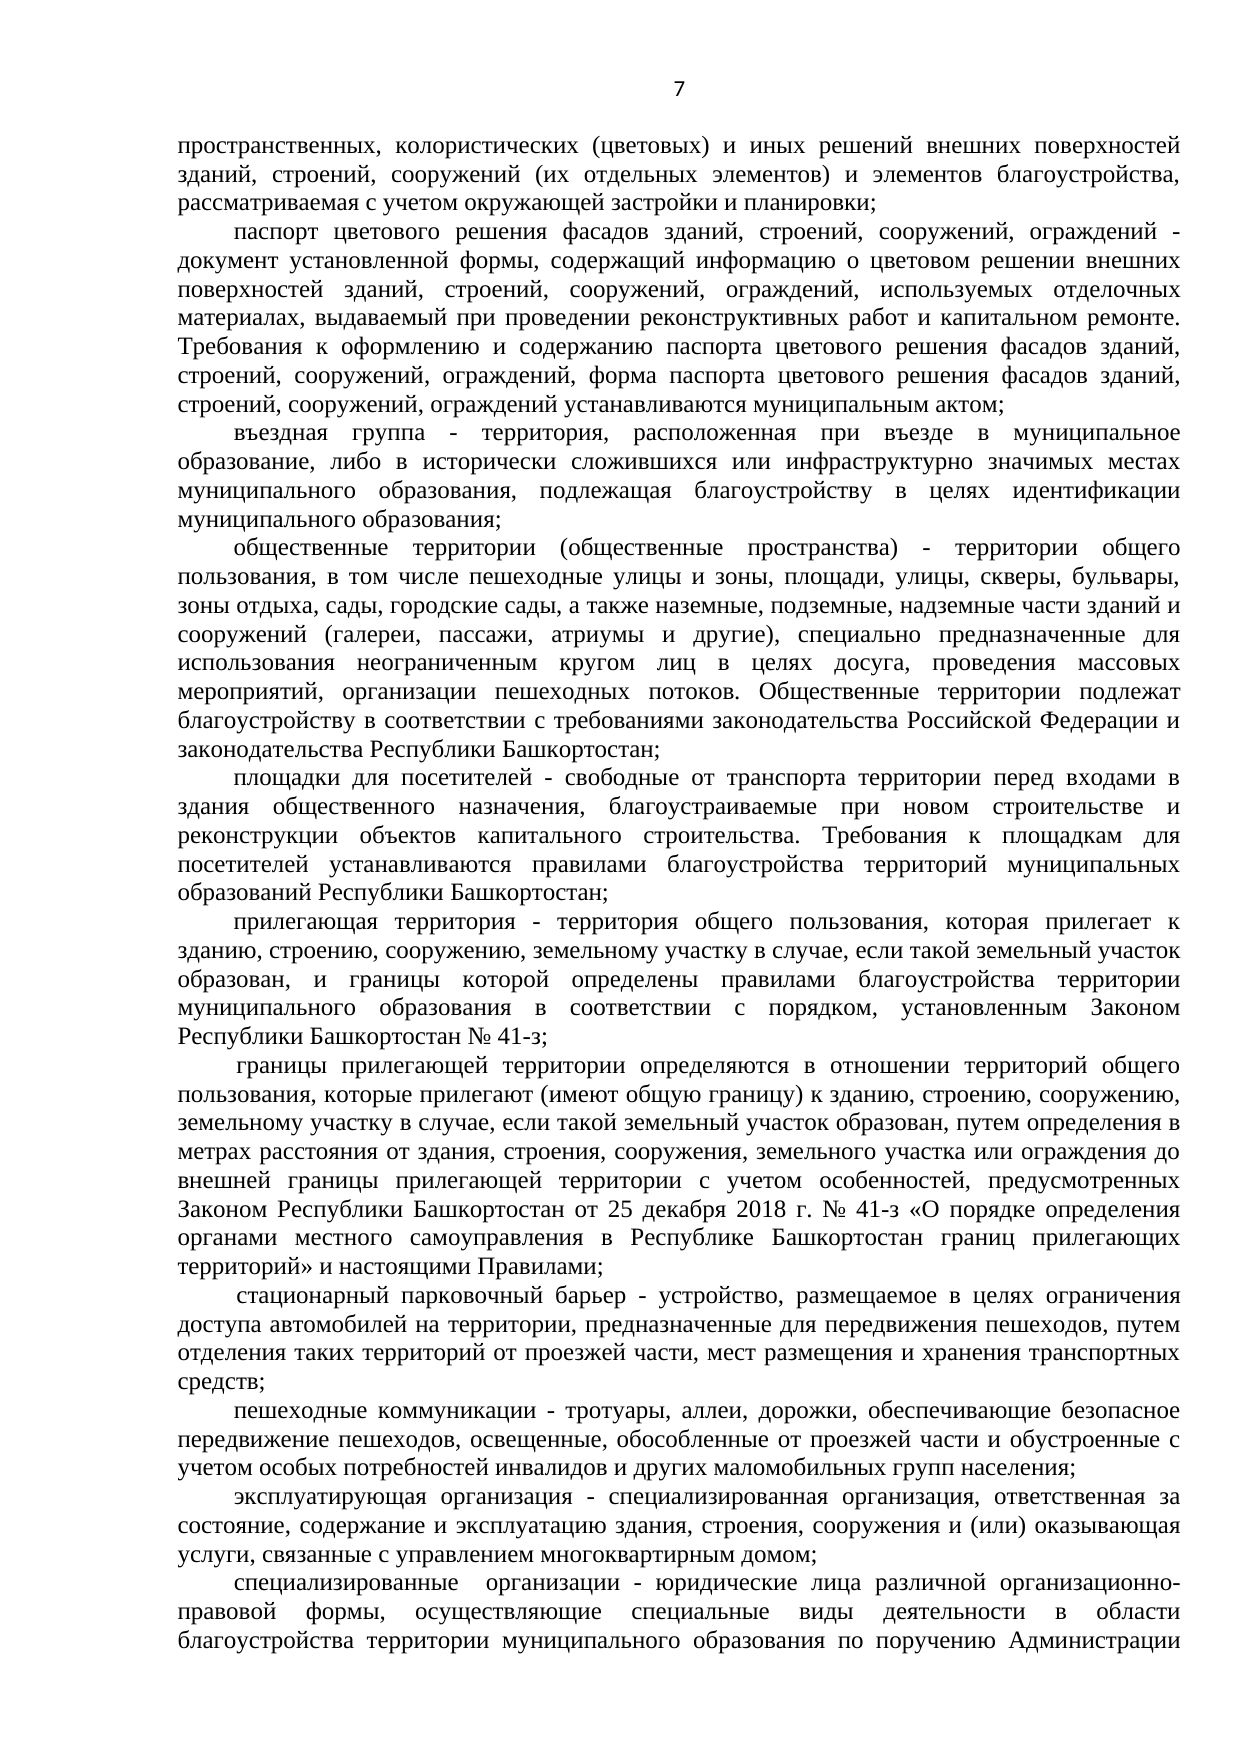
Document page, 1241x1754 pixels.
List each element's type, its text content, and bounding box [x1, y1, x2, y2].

text эксплуатирующая организация - специализированная организация, ответственная за состояние, содержание и эксплуатацию здания, строения, сооружения и (или) оказывающая услуги, связанные с управлением многоквартирным домом; [177, 1481, 1181, 1567]
text границы прилегающей территории определяются в отношении территорий общего пользования, которые прилегают (имеют общую границу) к зданию, строению, сооружению, земельному участку в случае, если такой земельный участок образован, путем определения в метрах расстояния от здания, строения, сооружения, земельного участка или ограждения до внешней границы прилегающей территории с учетом особенностей, предусмотренных Законом Республики Башкортостан от 25 декабря 2018 г. № 41-з «О порядке определения органами местного самоуправления в Республике Башкортостан границ прилегающих территорий» и настоящими Правилами; [177, 1050, 1181, 1280]
text площадки для посетителей - свободные от транспорта территории перед входами в здания общественного назначения, благоустраиваемые при новом строительстве и реконструкции объектов капитального строительства. Требования к площадкам для посетителей устанавливаются правилами благоустройства территорий муниципальных образований Республики Башкортостан; [177, 762, 1181, 906]
text паспорт цветового решения фасадов зданий, строений, сооружений, ограждений - документ установленной формы, содержащий информацию о цветовом решении внешних поверхностей зданий, строений, сооружений, ограждений, используемых отделочных материалах, выдаваемый при проведении реконструктивных работ и капитальном ремонте. Требования к оформлению и содержанию паспорта цветового решения фасадов зданий, строений, сооружений, ограждений, форма паспорта цветового решения фасадов зданий, строений, сооружений, ограждений устанавливаются муниципальным актом; [177, 216, 1181, 417]
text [177, 1567, 1181, 1654]
text общественные территории (общественные пространства) - территории общего пользования, в том числе пешеходные улицы и зоны, площади, улицы, скверы, бульвары, зоны отдыха, сады, городские сады, а также наземные, подземные, надземные части зданий и сооружений (галереи, пассажи, атриумы и другие), специально предназначенные для использования неограниченным кругом лиц в целях досуга, проведения массовых мероприятий, организации пешеходных потоков. Общественные территории подлежат благоустройству в соответствии с требованиями законодательства Российской Федерации и законодательства Республики Башкортостан; [177, 532, 1181, 762]
text пешеходные коммуникации - тротуары, аллеи, дорожки, обеспечивающие безопасное передвижение пешеходов, освещенные, обособленные от проезжей части и обустроенные с учетом особых потребностей инвалидов и других маломобильных групп населения; [177, 1395, 1181, 1481]
text стационарный парковочный барьер - устройство, размещаемое в целях ограничения доступа автомобилей на территории, предназначенные для передвижения пешеходов, путем отделения таких территорий от проезжей части, мест размещения и хранения транспортных средств; [177, 1280, 1181, 1395]
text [177, 130, 1181, 216]
text въездная группа - территория, расположенная при въезде в муниципальное образование, либо в исторически сложившихся или инфраструктурно значимых местах муниципального образования, подлежащая благоустройству в целях идентификации муниципального образования; [177, 417, 1181, 532]
text прилегающая территория - территория общего пользования, которая прилегает к зданию, строению, сооружению, земельному участку в случае, если такой земельный участок образован, и границы которой определены правилами благоустройства территории муниципального образования в соответствии с порядком, установленным Законом Республики Башкортостан № 41-з; [177, 906, 1181, 1050]
